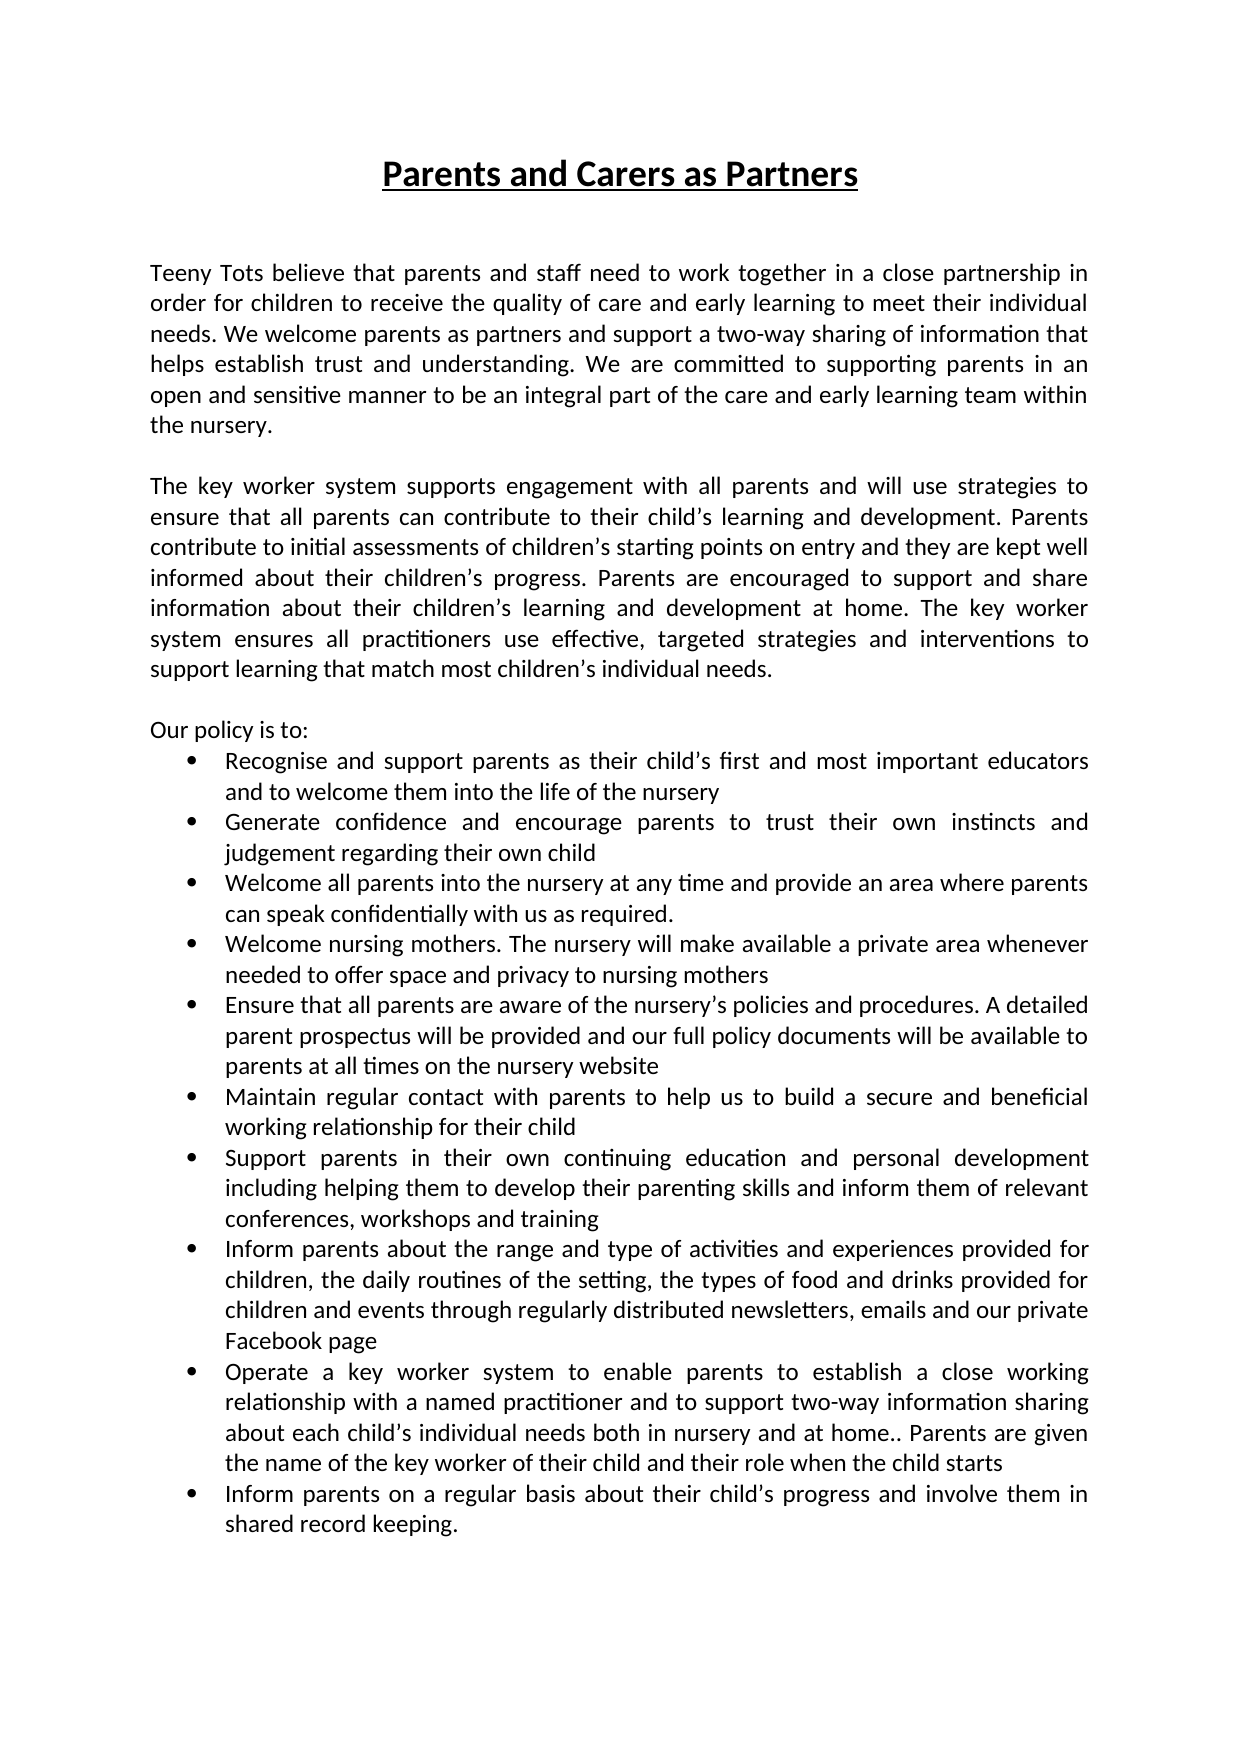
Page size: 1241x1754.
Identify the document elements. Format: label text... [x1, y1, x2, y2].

list Welcome nursing mothers. The nursery will make available a private area whenever needed to offer space and privacy to nursing mothers [187, 928, 1090, 989]
list Welcome all parents into the nursery at any time and provide an area where parents can speak confidentially with us as required. [187, 867, 1090, 928]
list Inform parents about the range and type of activities and experiences provided for children, the daily routines of the setting, the types of food and drinks provided for children and events through regularly distributed newsletters, emails and our private Facebook page [187, 1233, 1090, 1356]
text Parents and Carers as Partners [150, 150, 1090, 196]
list Operate a key worker system to enable parents to establish a close working relationship with a named practitioner and to support two-way information sharing about each child’s individual needs both in nursery and at home.. Parents are given the name of the key worker of their child and their role when the child starts [187, 1356, 1090, 1478]
text Teeny Tots believe that parents and staff need to work together in a close partnership in order for children to receive the quality of care and early learning to meet their individual needs. We welcome parents as partners and support a two-way sharing of information that helps establish trust and understanding. We are committed to supporting parents in an open and sensitive manner to be an integral part of the care and early learning team within the nursery. [150, 257, 1090, 440]
list Ensure that all parents are aware of the nursery’s policies and procedures. A detailed parent prospectus will be provided and our full policy documents will be available to parents at all times on the nursery website [187, 989, 1090, 1081]
text The key worker system supports engagement with all parents and will use strategies to ensure that all parents can contribute to their child’s learning and development. Parents contribute to initial assessments of children’s starting points on entry and they are kept well informed about their children’s progress. Parents are encouraged to support and share information about their children’s learning and development at home. The key worker system ensures all practitioners use effective, targeted strategies and interventions to support learning that match most children’s individual needs. [150, 471, 1090, 684]
list Generate confidence and encourage parents to trust their own instincts and judgement regarding their own child [187, 806, 1090, 867]
list Support parents in their own continuing education and personal development including helping them to develop their parenting skills and inform them of relevant conferences, workshops and training [187, 1142, 1090, 1233]
list Maintain regular contact with parents to help us to build a secure and beneficial working relationship for their child [187, 1081, 1090, 1142]
text Our policy is to: [150, 715, 1090, 745]
list Recognise and support parents as their child’s first and most important educators and to welcome them into the life of the nursery [187, 745, 1090, 806]
list Inform parents on a regular basis about their child’s progress and involve them in shared record keeping. [187, 1478, 1090, 1539]
